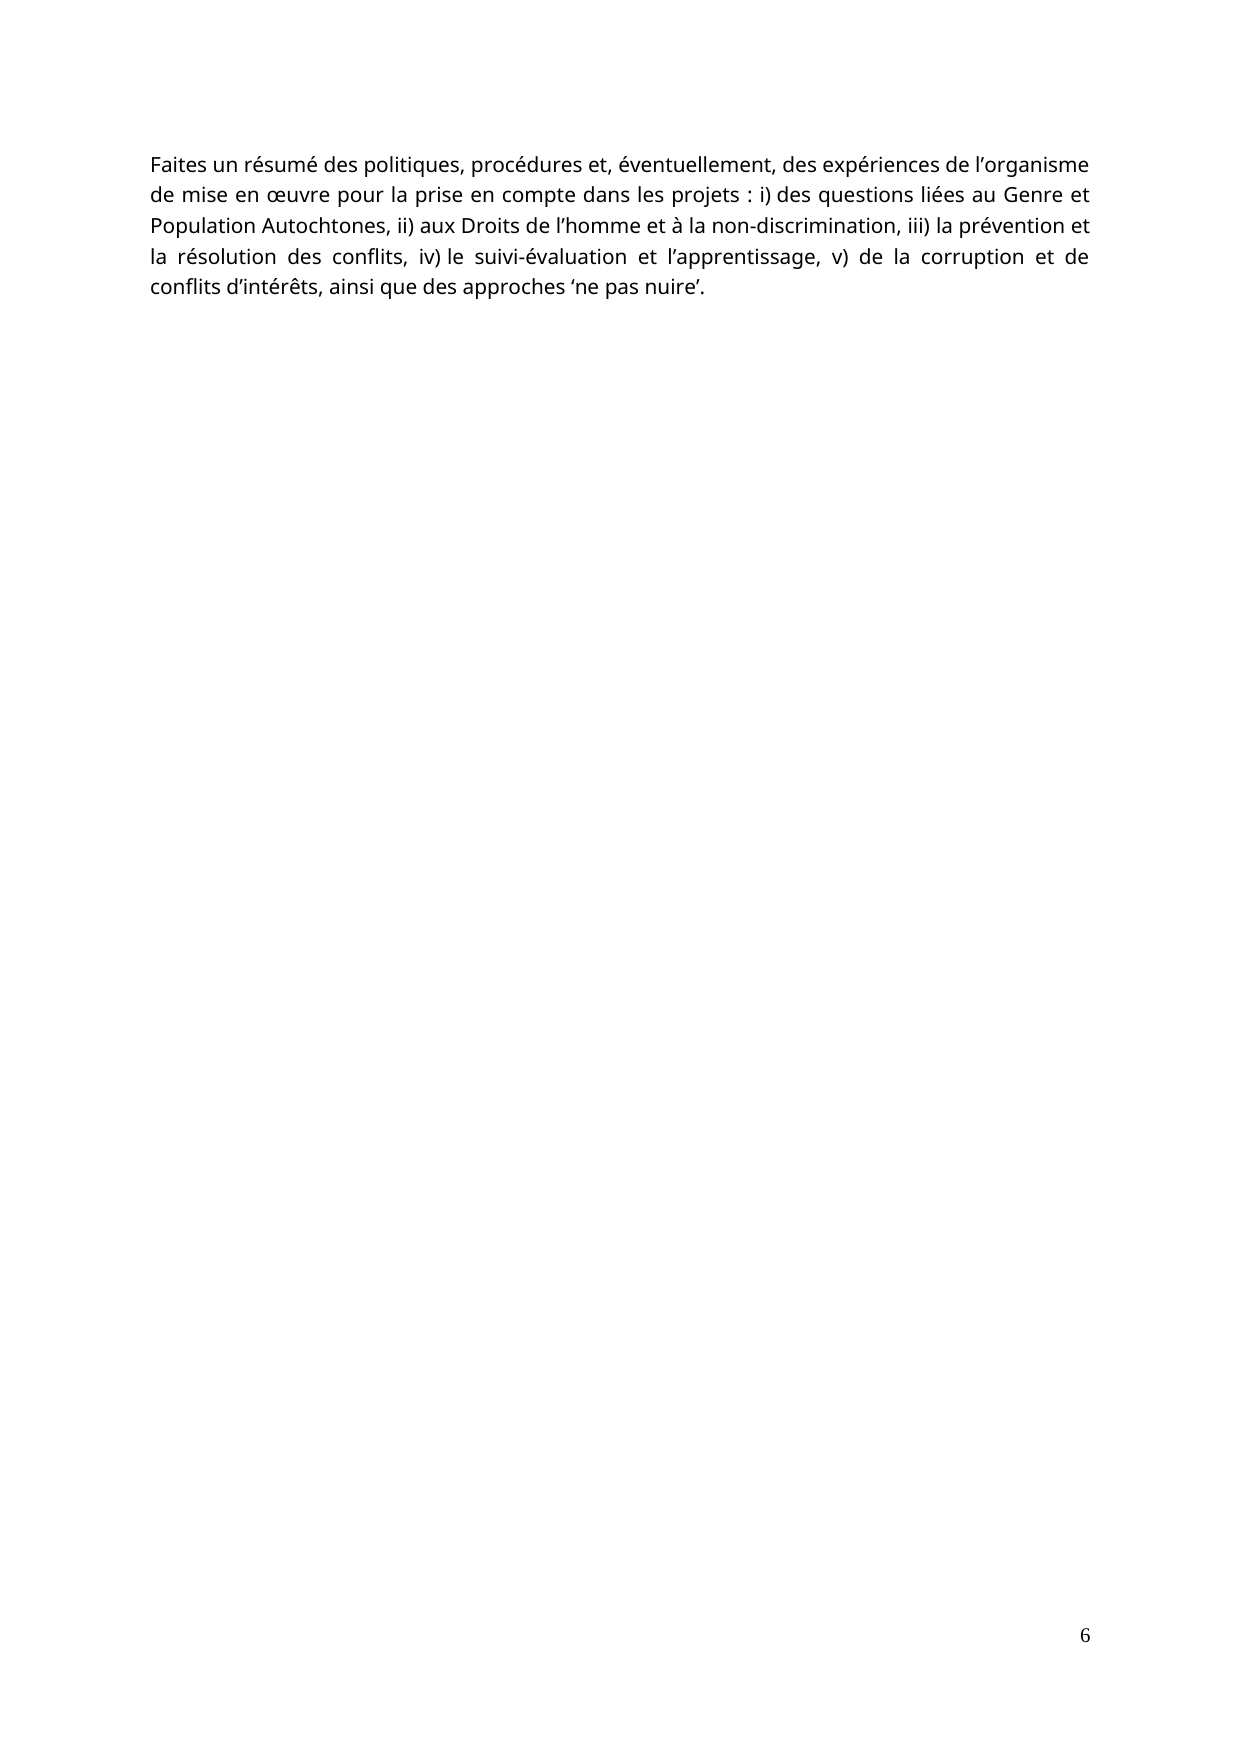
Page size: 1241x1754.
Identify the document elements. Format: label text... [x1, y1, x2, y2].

text Faites un résumé des politiques, procédures et, éventuellement, des expériences de l’organisme de mise en œuvre pour la prise en compte dans les projets : i) des questions liées au Genre et Population Autochtones, ii) aux Droits de l’homme et à la non-discrimination, iii) la prévention et la résolution des conflits, iv) le suivi-évaluation et l’apprentissage, v) de la corruption et de conflits d’intérêts, ainsi que des approches ‘ne pas nuire’. [150, 150, 1090, 301]
